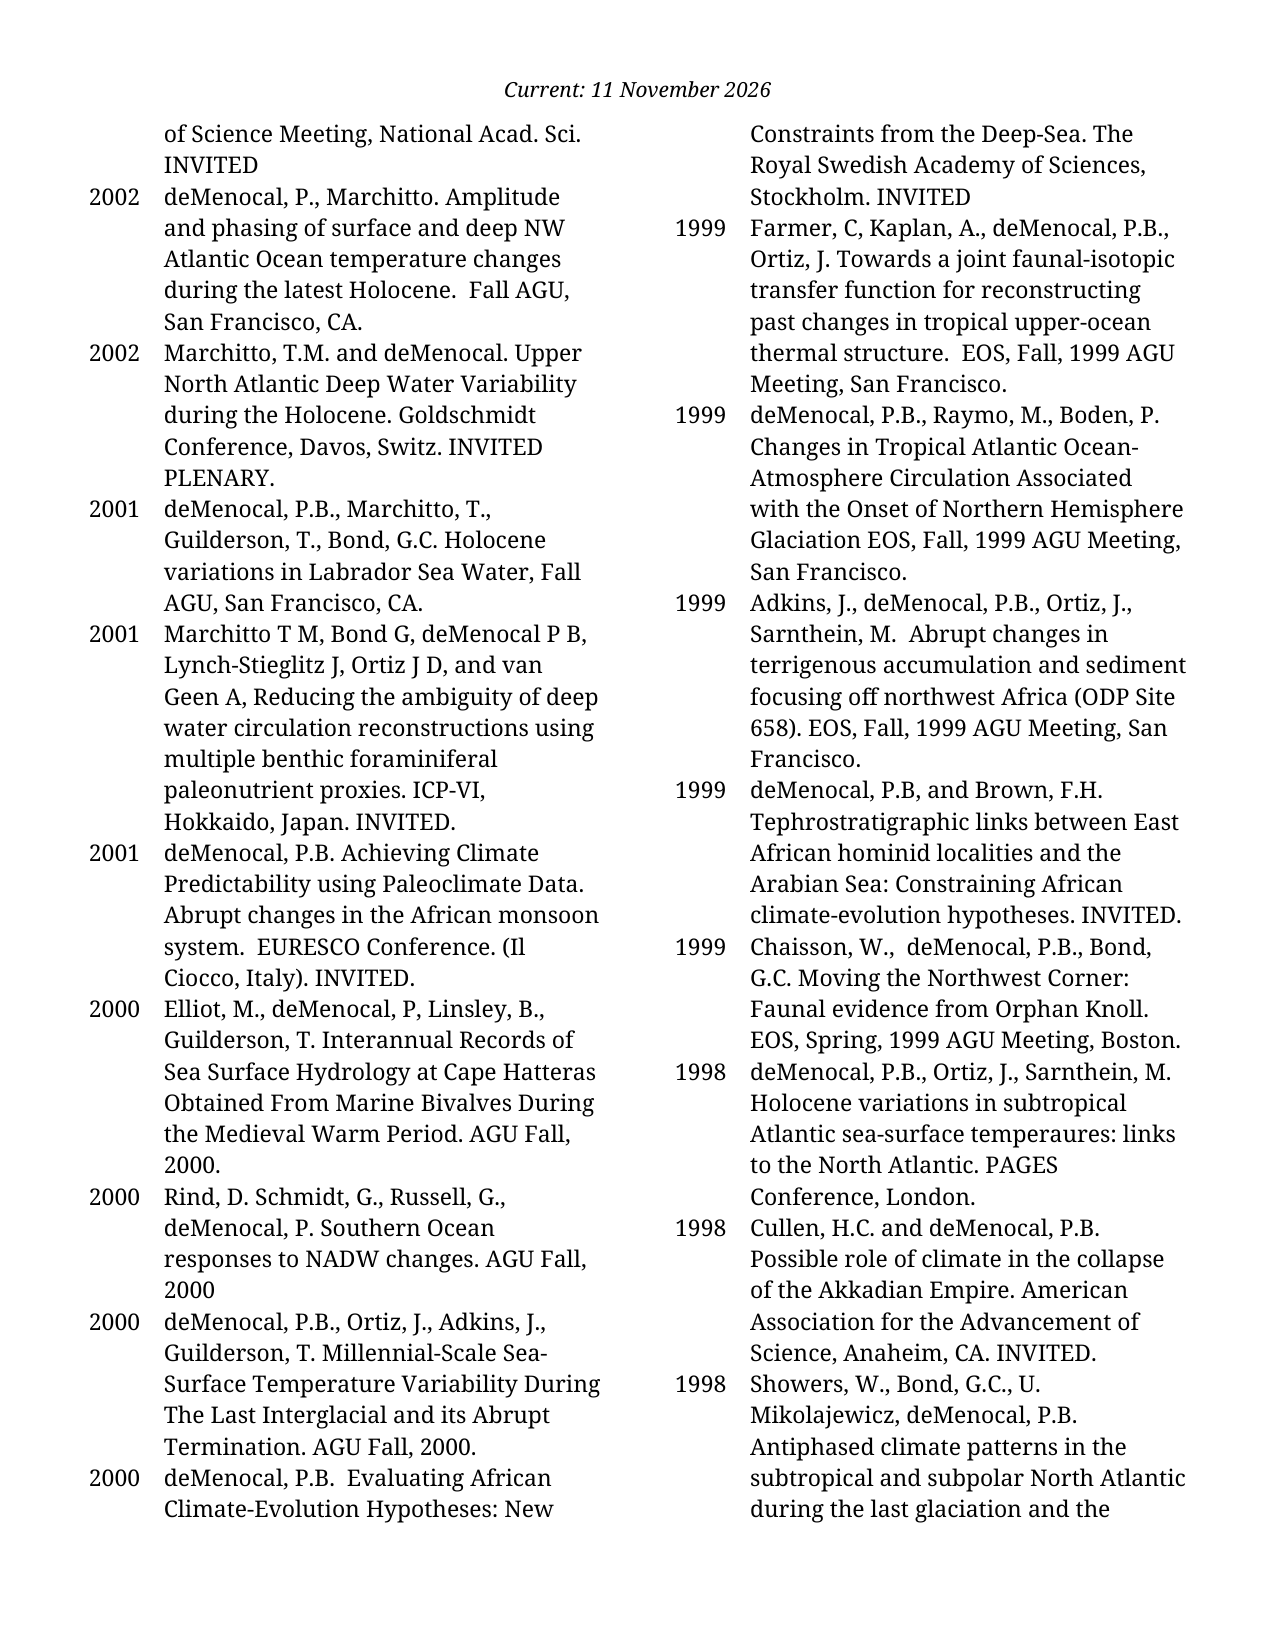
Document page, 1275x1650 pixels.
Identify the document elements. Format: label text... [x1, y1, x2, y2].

text 2002 Marchitto, T.M. and deMenocal. Upper North Atlantic Deep Water Variability during the Holocene. Goldschmidt Conference, Davos, Switz. INVITED PLENARY. [89, 337, 602, 493]
text 2001 Marchitto T M, Bond G, deMenocal P B, Lynch-Stieglitz J, Ortiz J D, and van [89, 618, 602, 681]
text 1999 deMenocal, P.B., Raymo, M., Boden, P. Changes in Tropical Atlantic Ocean-Atmosphere Circulation Associated with the Onset of Northern Hemisphere Glaciation EOS, Fall, 1999 AGU Meeting, San Francisco. [675, 399, 1188, 587]
text 2000 Elliot, M., deMenocal, P, Linsley, B., Guilderson, T. Interannual Records of Sea Surface Hydrology at Cape Hatteras Obtained From Marine Bivalves During the Medieval Warm Period. AGU Fall, 2000. [89, 993, 602, 1181]
text 2001 deMenocal, P.B. Achieving Climate Predictability using Paleoclimate Data. Abrupt changes in the African monsoon system. EURESCO Conference. (Il Ciocco, Italy). INVITED. [89, 837, 602, 993]
text 1998 Cullen, H.C. and deMenocal, P.B. Possible role of climate in the collapse of the Akkadian Empire. American Association for the Advancement of Science, Anaheim, CA. INVITED. [675, 1212, 1188, 1368]
text 2000 Rind, D. Schmidt, G., Russell, G., deMenocal, P. Southern Ocean responses to NADW changes. AGU Fall, 2000 [89, 1181, 602, 1306]
text 2000 deMenocal, P.B., Ortiz, J., Adkins, J., Guilderson, T. Millennial-Scale Sea-Surface Temperature Variability During The Last Interglacial and its Abrupt Termination. AGU Fall, 2000. [89, 1306, 602, 1462]
text 2002 deMenocal, P. Cultural responses to Holocene climate variations. Frontiers of Science Meeting, National Acad. Sci. INVITED [89, 118, 602, 181]
text 1998 deMenocal, P.B., Ortiz, J., Sarnthein, M. Holocene variations in subtropical Atlantic sea-surface temperaures: links to the North Atlantic. PAGES Conference, London. [675, 1056, 1188, 1212]
text 2000 deMenocal, P.B. Evaluating African Climate-Evolution Hypotheses: New Constraints from the Deep-Sea. The Royal Swedish Academy of Sciences, Stockholm. INVITED [675, 118, 1188, 212]
text 1999 deMenocal, P.B, and Brown, F.H. Tephrostratigraphic links between East African hominid localities and the Arabian Sea: Constraining African climate-evolution hypotheses. INVITED. [675, 774, 1188, 931]
text Geen A, Reducing the ambiguity of deep water circulation reconstructions using multiple benthic foraminiferal paleonutrient proxies. ICP-VI, Hokkaido, Japan. INVITED. [89, 681, 602, 837]
text 1999 Farmer, C, Kaplan, A., deMenocal, P.B., Ortiz, J. Towards a joint faunal-isotopic transfer function for reconstructing past changes in tropical upper-ocean thermal structure. EOS, Fall, 1999 AGU Meeting, San Francisco. [675, 212, 1188, 399]
text 1999 Chaisson, W., deMenocal, P.B., Bond, G.C. Moving the Northwest Corner: Faunal evidence from Orphan Knoll. EOS, Spring, 1999 AGU Meeting, Boston. [675, 931, 1188, 1056]
text 1999 Adkins, J., deMenocal, P.B., Ortiz, J., Sarnthein, M. Abrupt changes in terrigenous accumulation and sediment focusing off northwest Africa (ODP Site 658). EOS, Fall, 1999 AGU Meeting, San Francisco. [675, 587, 1188, 774]
text 2000 deMenocal, P.B. Evaluating African Climate-Evolution Hypotheses: New Constraints from the Deep-Sea. The Royal Swedish Academy of Sciences, Stockholm. INVITED [89, 1462, 602, 1524]
text 2001 deMenocal, P.B., Marchitto, T., Guilderson, T., Bond, G.C. Holocene variations in Labrador Sea Water, Fall AGU, San Francisco, CA. [89, 493, 602, 618]
text 2002 deMenocal, P., Marchitto. Amplitude and phasing of surface and deep NW Atlantic Ocean temperature changes during the latest Holocene. Fall AGU, San Francisco, CA. [89, 181, 602, 337]
